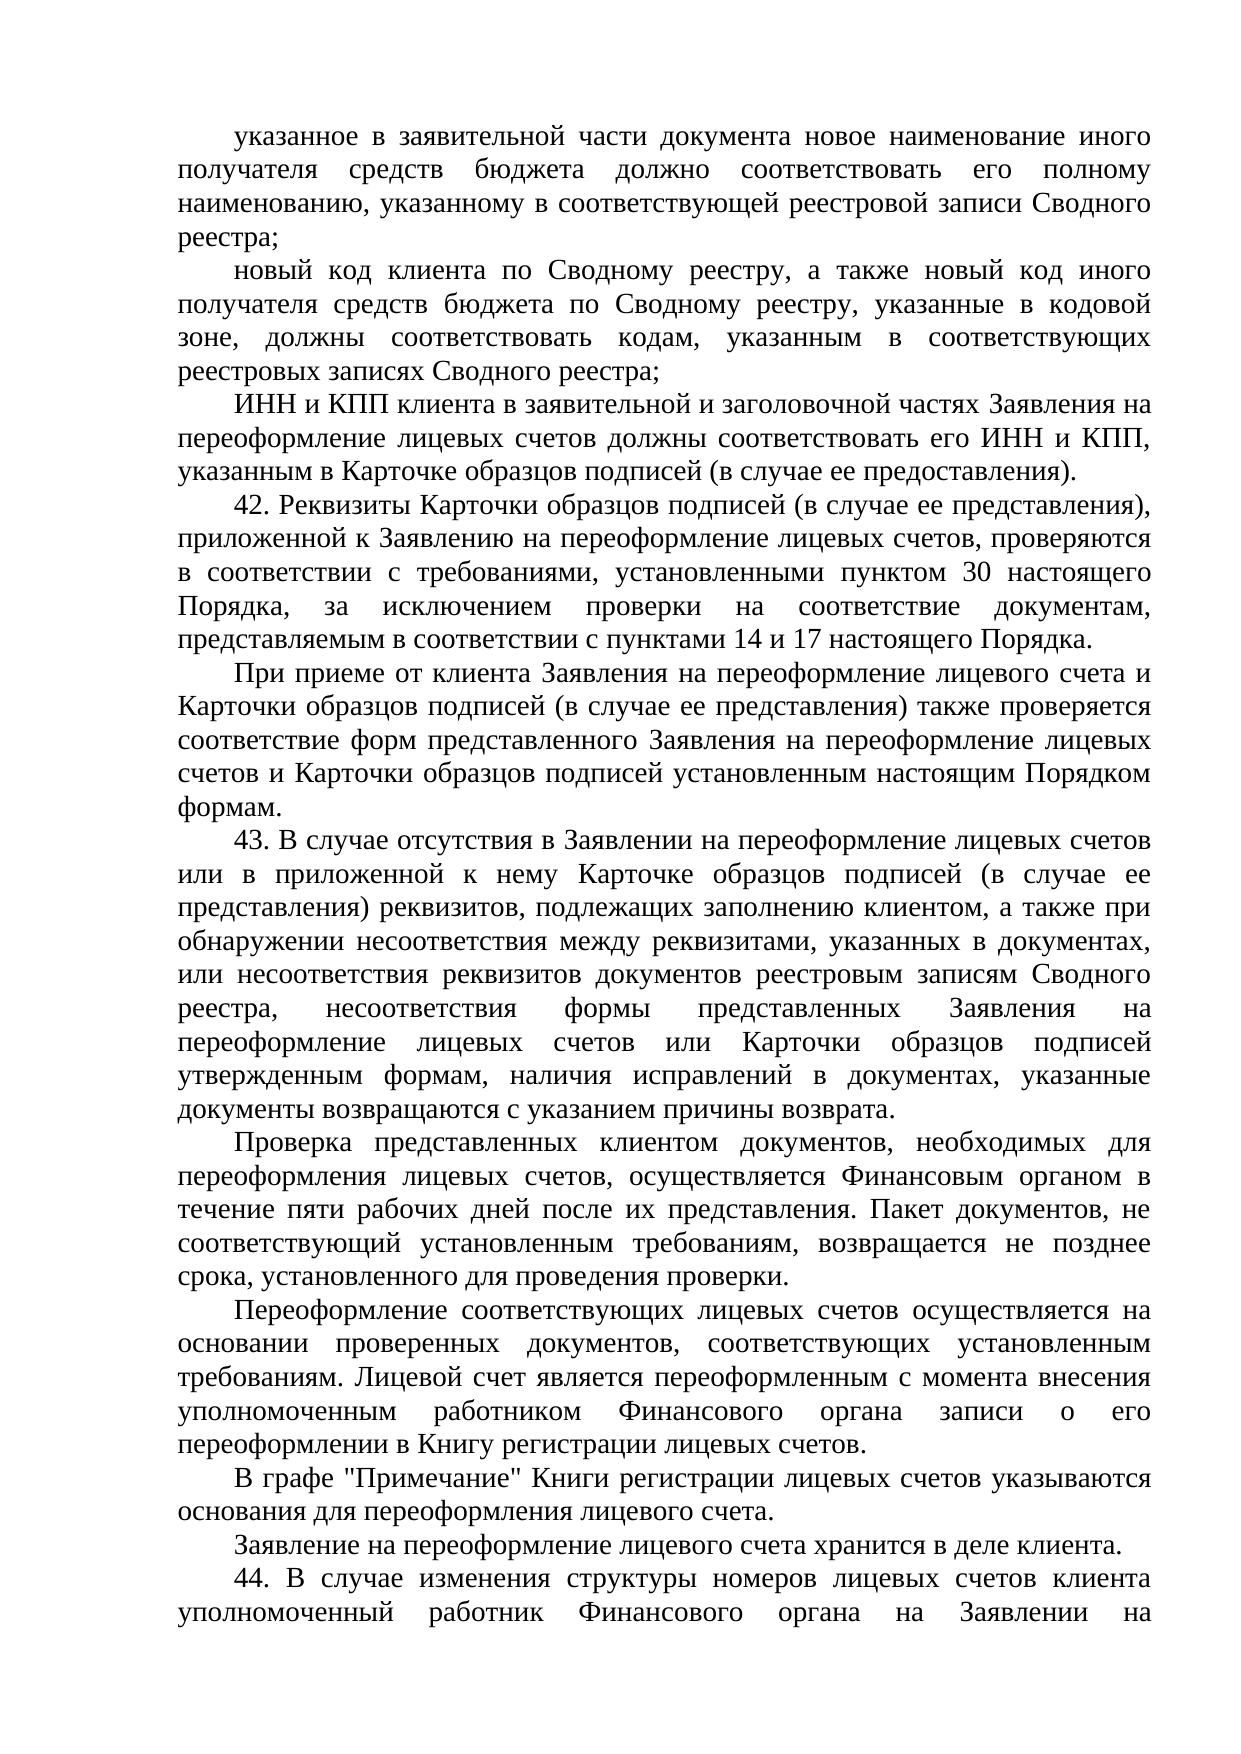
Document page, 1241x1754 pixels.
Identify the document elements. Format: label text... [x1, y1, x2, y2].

text Заявление на переоформление лицевого счета хранится в деле клиента. [177, 1527, 1152, 1560]
text ИНН и КПП клиента в заявительной и заголовочной частях Заявления на переоформление лицевых счетов должны соответствовать его ИНН и КПП, указанным в Карточке образцов подписей (в случае ее предоставления). [177, 386, 1152, 487]
text Переоформление соответствующих лицевых счетов осуществляется на основании проверенных документов, соответствующих установленным требованиям. Лицевой счет является переоформленным с момента внесения уполномоченным работником Финансового органа записи о его переоформлении в Книгу регистрации лицевых счетов. [177, 1292, 1152, 1460]
text 43. В случае отсутствия в Заявлении на переоформление лицевых счетов или в приложенной к нему Карточке образцов подписей (в случае ее представления) реквизитов, подлежащих заполнению клиентом, а также при обнаружении несоответствия между реквизитами, указанных в документах, или несоответствия реквизитов документов реестровым записям Сводного реестра, несоответствия формы представленных Заявления на переоформление лицевых счетов или Карточки образцов подписей утвержденным формам, наличия исправлений в документах, указанные документы возвращаются с указанием причины возврата. [177, 822, 1152, 1124]
text Проверка представленных клиентом документов, необходимых для переоформления лицевых счетов, осуществляется Финансовым органом в течение пяти рабочих дней после их представления. Пакет документов, не соответствующий установленным требованиям, возвращается не позднее срока, установленного для проведения проверки. [177, 1124, 1152, 1292]
text 42. Реквизиты Карточки образцов подписей (в случае ее представления), приложенной к Заявлению на переоформление лицевых счетов, проверяются в соответствии с требованиями, установленными пунктом 30 настоящего Порядка, за исключением проверки на соответствие документам, представляемым в соответствии с пунктами 14 и 17 настоящего Порядка. [177, 487, 1152, 655]
text указанное в заявительной части документа новое наименование иного получателя средств бюджета должно соответствовать его полному наименованию, указанному в соответствующей реестровой записи Сводного реестра; [177, 118, 1152, 252]
text В графе "Примечание" Книги регистрации лицевых счетов указываются основания для переоформления лицевого счета. [177, 1460, 1152, 1527]
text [177, 1560, 1152, 1627]
text При приеме от клиента Заявления на переоформление лицевого счета и Карточки образцов подписей (в случае ее представления) также проверяется соответствие форм представленного Заявления на переоформление лицевых счетов и Карточки образцов подписей установленным настоящим Порядком формам. [177, 655, 1152, 822]
text новый код клиента по Сводному реестру, а также новый код иного получателя средств бюджета по Сводному реестру, указанные в кодовой зоне, должны соответствовать кодам, указанным в соответствующих реестровых записях Сводного реестра; [177, 252, 1152, 386]
